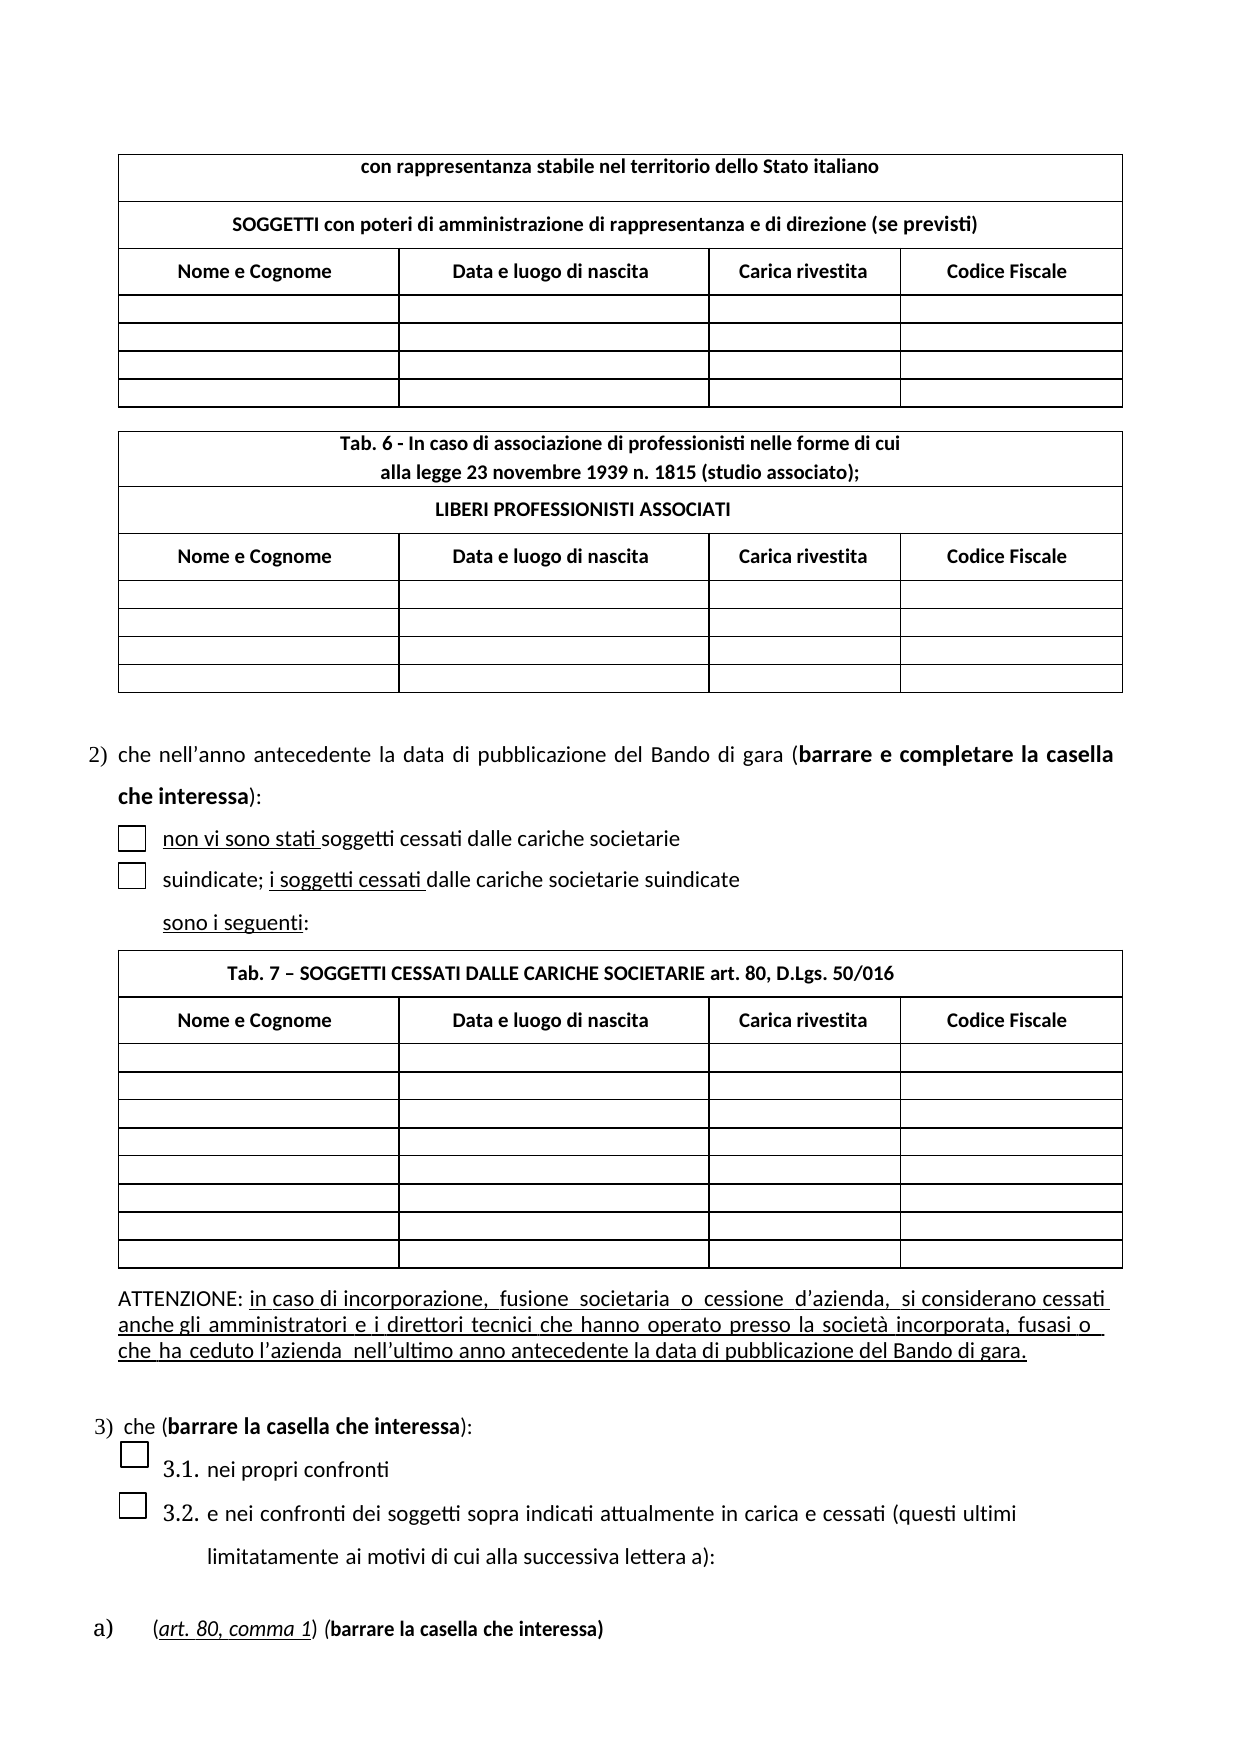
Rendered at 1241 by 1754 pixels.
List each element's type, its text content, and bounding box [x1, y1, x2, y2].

table_header Tab. 6 - In caso di associazione di professionisti nelle forme di cui alla legge 23 novembre 1939 n. 1815 (studio associato); [119, 432, 1122, 486]
table_cell [901, 324, 1122, 350]
table_cell [400, 1241, 708, 1267]
table_cell [901, 1241, 1122, 1267]
table_cell [901, 665, 1122, 692]
table_cell [901, 352, 1122, 378]
table_cell Codice Fiscale [901, 249, 1122, 294]
table_cell [119, 352, 398, 378]
text non vi sono stati soggetti cessati dalle cariche societarie suindicate; i soggetti cessati dalle cariche societarie suindicate sono i seguenti: [162, 824, 751, 936]
table_cell [710, 1100, 900, 1127]
table_header con rappresentanza stabile nel territorio dello Stato italiano [119, 155, 1122, 201]
table_cell [119, 665, 398, 692]
table_cell SOGGETTI con poteri di amministrazione di rappresentanza e di direzione (se previsti) [119, 202, 1122, 247]
table_cell Data e luogo di nascita [400, 534, 708, 579]
table_cell [710, 1185, 900, 1211]
table_cell [901, 1129, 1122, 1155]
table_cell [901, 637, 1122, 663]
table_cell [901, 1073, 1122, 1099]
table_cell [119, 637, 398, 663]
table_cell [400, 609, 708, 636]
table_cell [400, 1156, 708, 1183]
table_cell [119, 1044, 398, 1071]
table_cell Codice Fiscale [901, 534, 1122, 579]
list (art. 80, comma 1) (barrare la casella che interessa) [93, 1612, 1138, 1643]
table_cell Data e luogo di nascita [400, 249, 708, 294]
table_cell Carica rivestita [710, 249, 900, 294]
table_cell [710, 581, 900, 607]
table_cell [400, 665, 708, 692]
table_cell [710, 352, 900, 378]
table_cell [400, 1073, 708, 1099]
table_cell [119, 609, 398, 636]
table_header Tab. 7 – SOGGETTI CESSATI DALLE CARICHE SOCIETARIE art. 80, D.Lgs. 50/016 [119, 951, 1122, 996]
table_cell [400, 1100, 708, 1127]
table_cell [400, 296, 708, 322]
table_cell [901, 1213, 1122, 1239]
table_cell [710, 296, 900, 322]
text ATTENZIONE: in caso di incorporazione, fusione societaria o cessione d’azienda, si considerano cessati anche gli amministratori e i direttori tecnici che hanno operato presso la società incorporata, fusasi o che ha ceduto l’azienda nell’ultimo anno antecedente la data di pubblicazione del Bando di gara. [118, 1286, 1122, 1364]
table_cell [710, 1156, 900, 1183]
list che (barrare la casella che interessa): [88, 1411, 478, 1440]
table_cell [710, 1073, 900, 1099]
table_cell [710, 637, 900, 663]
table_cell [901, 380, 1122, 406]
table_cell [119, 1213, 398, 1239]
table_cell [119, 324, 398, 350]
table_cell Nome e Cognome [119, 249, 398, 294]
table_cell [710, 380, 900, 406]
table_cell [710, 665, 900, 692]
table_cell Nome e Cognome [119, 998, 398, 1043]
table_cell [901, 1185, 1122, 1211]
table_cell Carica rivestita [710, 998, 900, 1043]
table_cell [710, 1129, 900, 1155]
table_cell [400, 581, 708, 607]
table_cell [119, 380, 398, 406]
table_cell [901, 609, 1122, 636]
table_cell [119, 1129, 398, 1155]
table_cell [710, 1241, 900, 1267]
table_cell [400, 637, 708, 663]
table_cell [901, 1156, 1122, 1183]
table_cell Nome e Cognome [119, 534, 398, 579]
table_cell [710, 324, 900, 350]
table_cell [901, 1100, 1122, 1127]
table_cell [119, 1241, 398, 1267]
list che nell’anno antecedente la data di pubblicazione del Bando di gara (barrare e completare la casella che interessa): [88, 739, 1122, 810]
table_cell [400, 352, 708, 378]
table_cell [400, 1044, 708, 1071]
table_cell [400, 1213, 708, 1239]
table_cell [119, 296, 398, 322]
table_cell [119, 1156, 398, 1183]
table_cell [119, 1100, 398, 1127]
table_cell Carica rivestita [710, 534, 900, 579]
table_cell [400, 1129, 708, 1155]
table_cell [400, 380, 708, 406]
table_cell [400, 324, 708, 350]
table_cell Codice Fiscale [901, 998, 1122, 1043]
table_cell [119, 1185, 398, 1211]
table_cell [901, 1044, 1122, 1071]
table_cell [710, 1213, 900, 1239]
table_cell Data e luogo di nascita [400, 998, 708, 1043]
table_cell [400, 1185, 708, 1211]
table_cell [119, 1073, 398, 1099]
table_cell [901, 581, 1122, 607]
list nei propri confronti [162, 1453, 1138, 1484]
table_cell [710, 1044, 900, 1071]
table_cell [710, 609, 900, 636]
list e nei confronti dei soggetti sopra indicati attualmente in carica e cessati (questi ultimi limitatamente ai motivi di cui alla successiva lettera a): [162, 1497, 1122, 1570]
table_cell [119, 581, 398, 607]
table_cell [901, 296, 1122, 322]
table_cell LIBERI PROFESSIONISTI ASSOCIATI [119, 487, 1122, 533]
